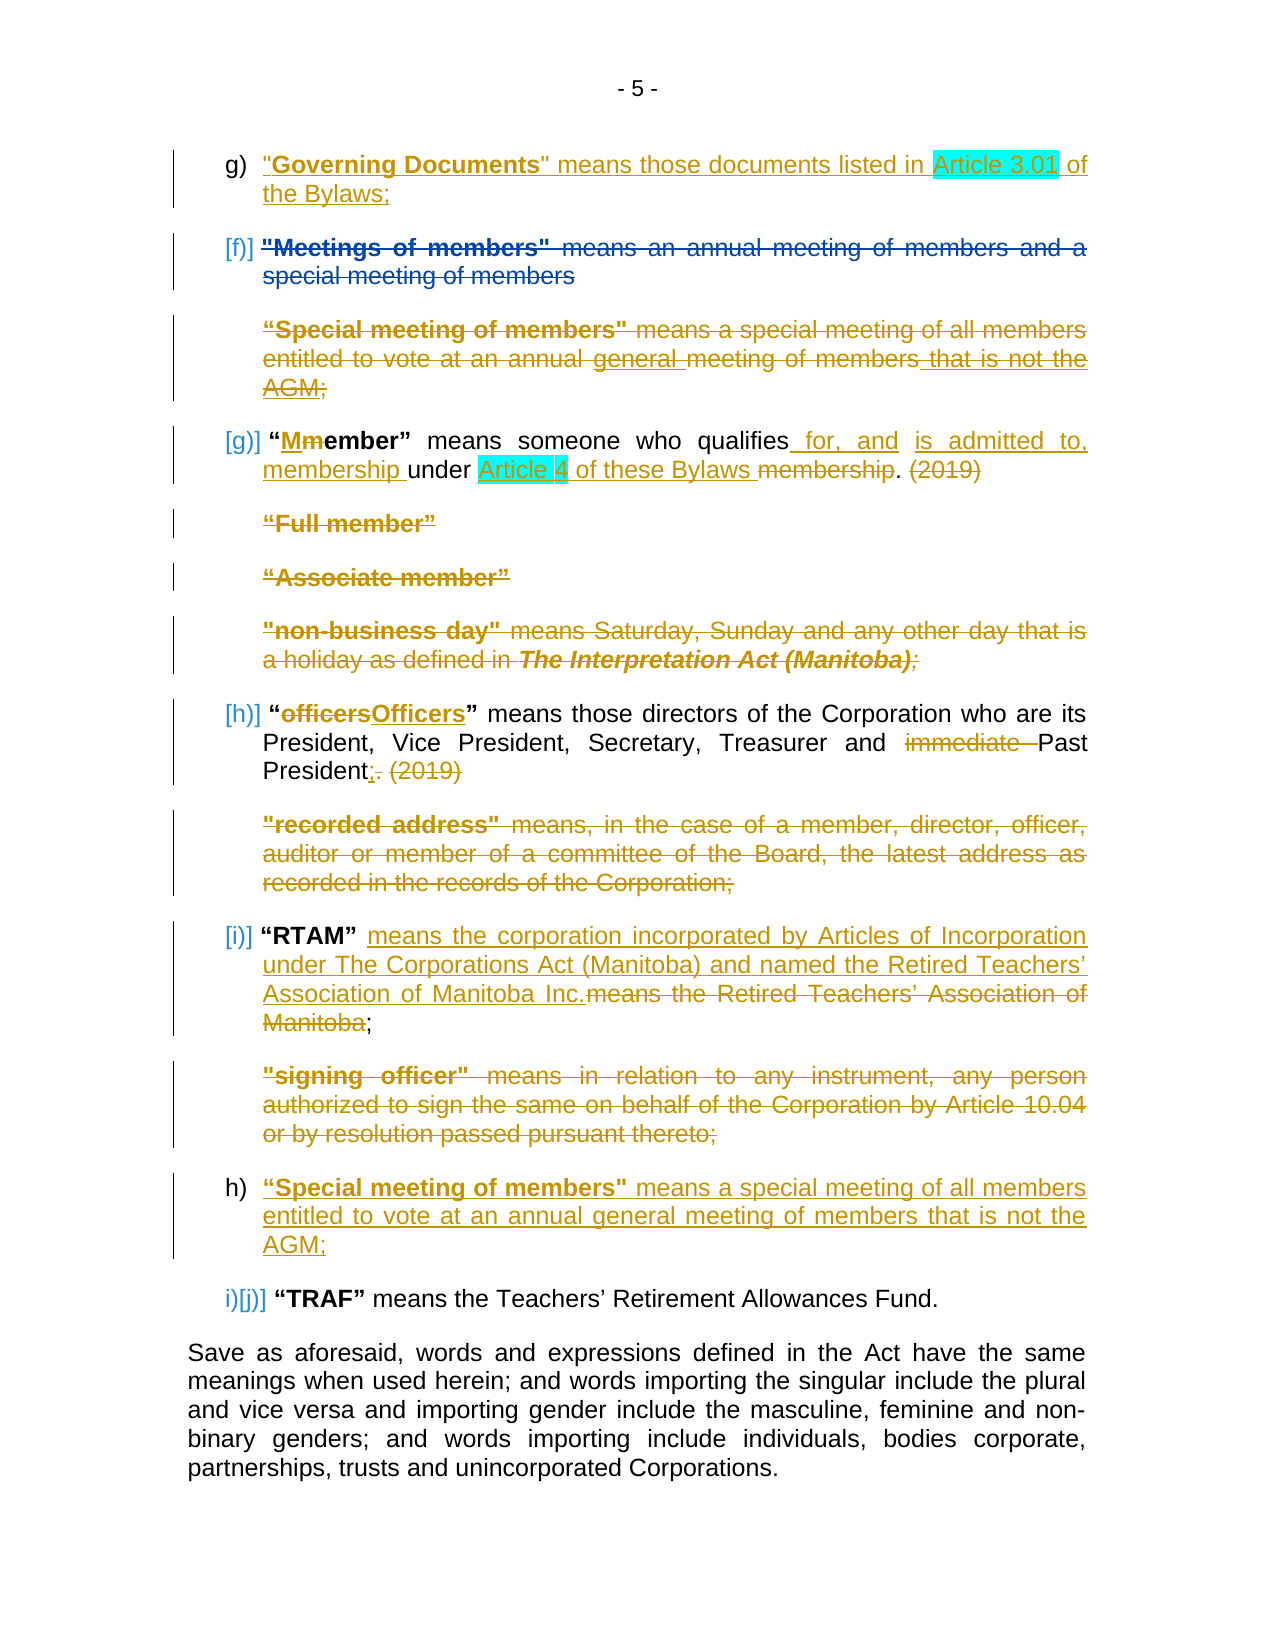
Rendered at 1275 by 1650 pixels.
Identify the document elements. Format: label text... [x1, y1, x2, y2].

list “” means those directors of the Corporation who are its President, Vice President, Secretary, Treasurer and Past President [225, 699, 1087, 785]
text Save as aforesaid, words and expressions defined in the Act have the same meanings when used herein; and words importing the singular include the plural and vice versa and importing gender include the masculine, feminine and non-binary genders; and words importing include individuals, bodies corporate, partnerships, trusts and unincorporated Corporations. [187, 1337, 1087, 1481]
list “TRAF” means the Teachers’ Retirement Allowances Fund. [225, 1284, 1087, 1312]
list “ember” means someone who qualifies under . [225, 426, 1087, 484]
list “RTAM” ; [225, 921, 1087, 1036]
